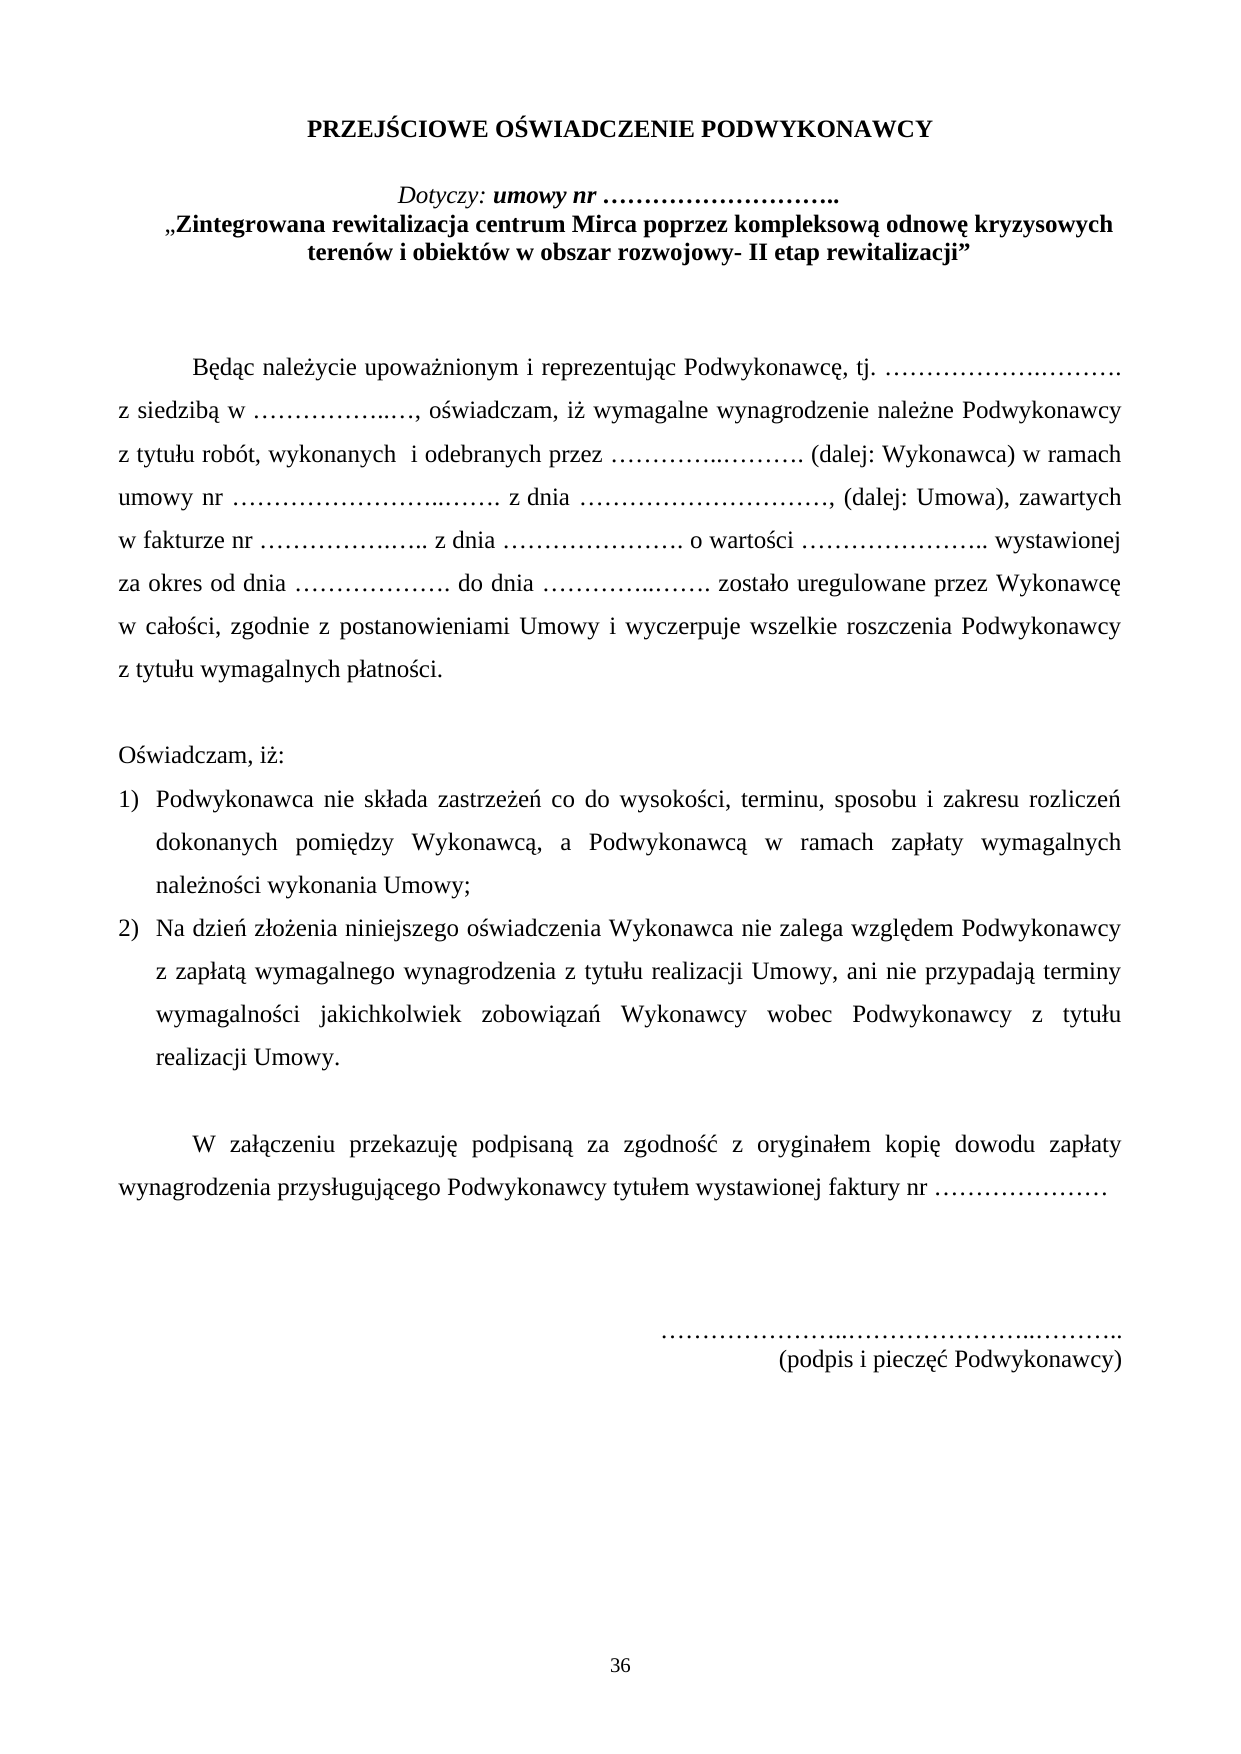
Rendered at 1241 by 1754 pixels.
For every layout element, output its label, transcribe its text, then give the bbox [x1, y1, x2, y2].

list Podwykonawca nie składa zastrzeżeń co do wysokości, terminu, sposobu i zakresu rozliczeń dokonanych pomiędzy Wykonawcą, a Podwykonawcą w ramach zapłaty wymagalnych należności wykonania Umowy; [118, 784, 1122, 899]
text Będąc należycie upoważnionym i reprezentując Podwykonawcę, tj. ……………….………. z siedzibą w ……………..…, oświadczam, iż wymagalne wynagrodzenie należne Podwykonawcy z tytułu robót, wykonanych i odebranych przez …………..………. (dalej: Wykonawca) w ramach umowy nr ……………………..……. z dnia …………………………, (dalej: Umowa), zawartych w fakturze nr …………….….. z dnia …………………. o wartości ………………….. wystawionej za okres od dnia ………………. do dnia …………..……. zostało uregulowane przez Wykonawcę w całości, zgodnie z postanowieniami Umowy i wyczerpuje wszelkie roszczenia Podwykonawcy z tytułu wymagalnych płatności. [118, 352, 1122, 683]
list „Zintegrowana rewitalizacja centrum Mirca poprzez kompleksową odnowę kryzysowych terenów i obiektów w obszar rozwojowy- II etap rewitalizacji” [156, 209, 1122, 266]
text W załączeniu przekazuję podpisaną za zgodność z oryginałem kopię dowodu zapłaty wynagrodzenia przysługującego Podwykonawcy tytułem wystawionej faktury nr ………………… [118, 1129, 1122, 1201]
text Oświadczam, iż: [118, 741, 1122, 769]
text Dotyczy: umowy nr ……………………….. [118, 180, 1122, 209]
subtitle PRZEJŚCIOWE OŚWIADCZENIE PODWYKONAWCY [118, 114, 1122, 142]
text (podpis i pieczęć Podwykonawcy) [118, 1344, 1122, 1373]
text …………………..…………………..……….. [118, 1316, 1122, 1344]
list Na dzień złożenia niniejszego oświadczenia Wykonawca nie zalega względem Podwykonawcy z zapłatą wymagalnego wynagrodzenia z tytułu realizacji Umowy, ani nie przypadają terminy wymagalności jakichkolwiek zobowiązań Wykonawcy wobec Podwykonawcy z tytułu realizacji Umowy. [118, 913, 1122, 1071]
